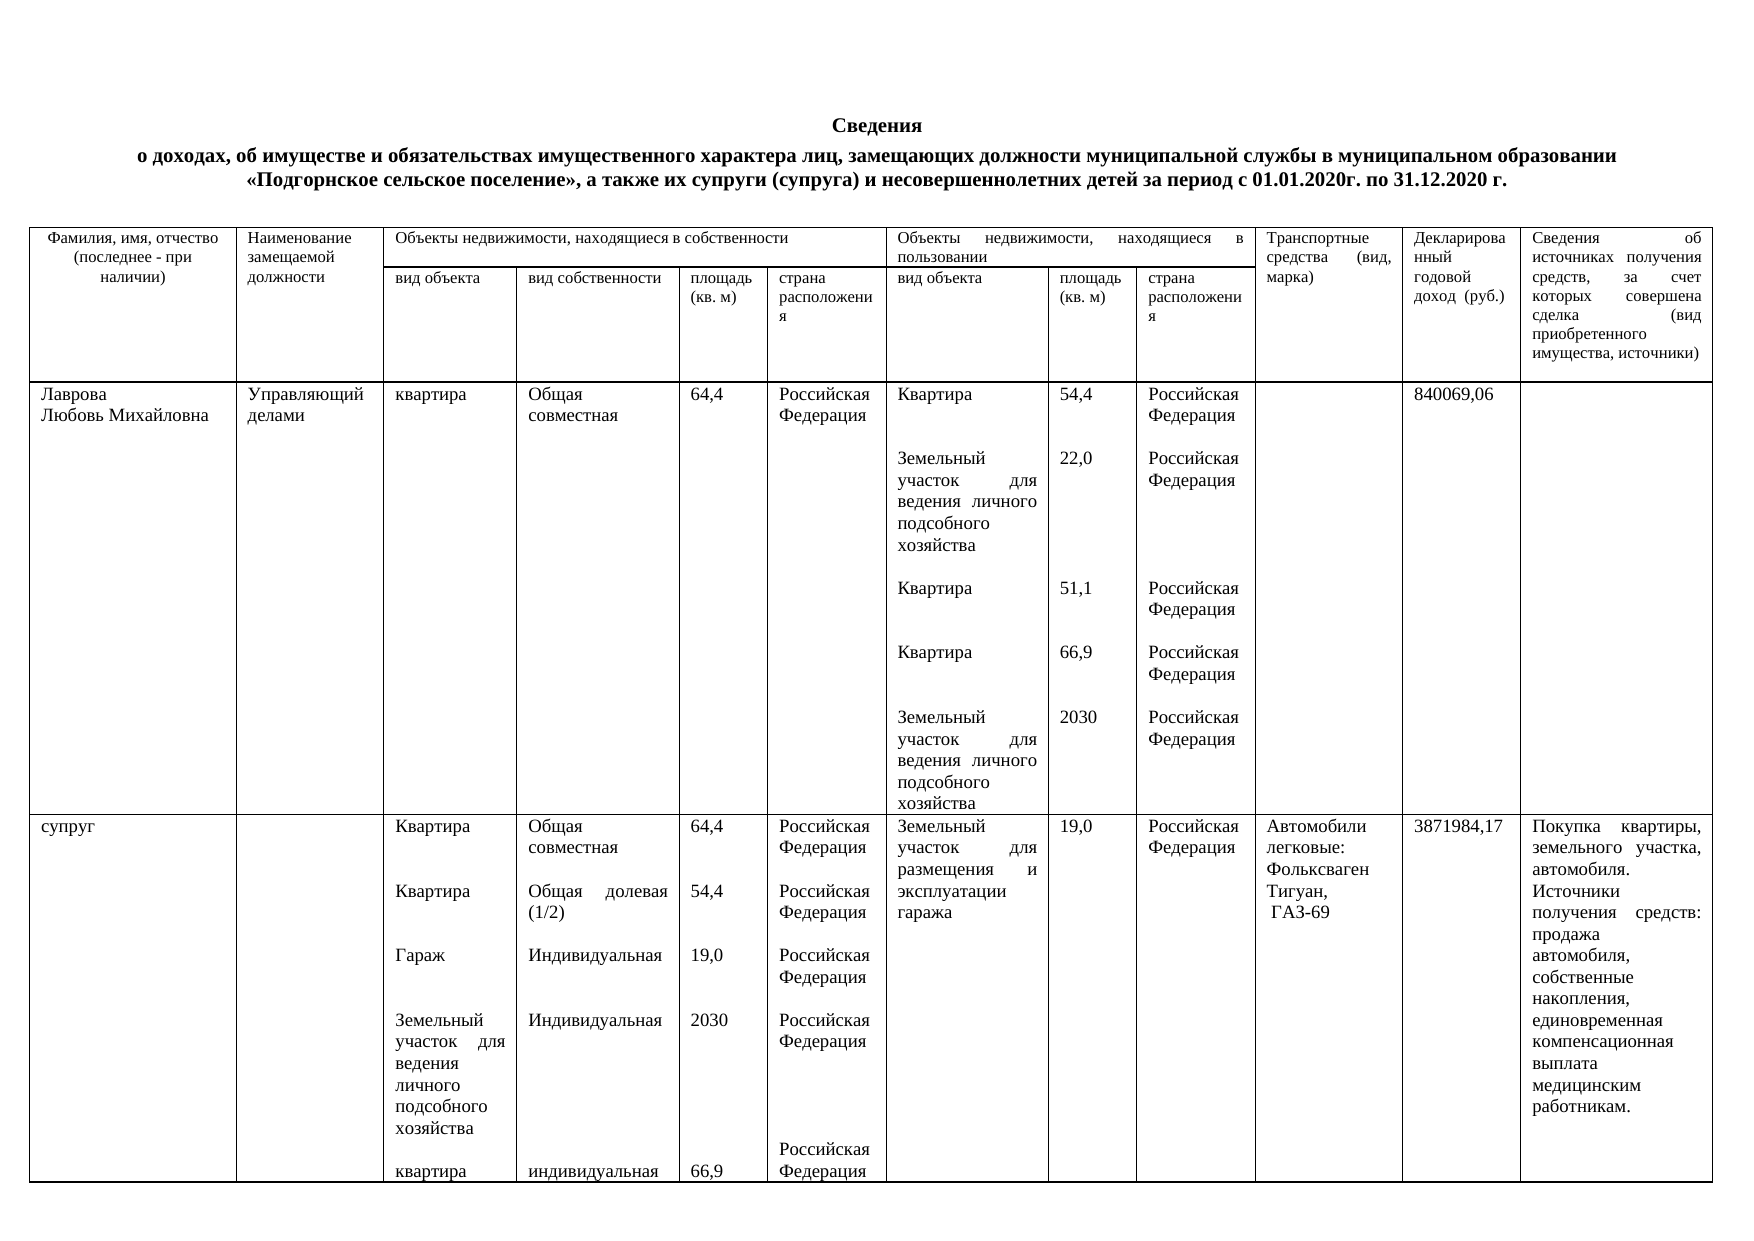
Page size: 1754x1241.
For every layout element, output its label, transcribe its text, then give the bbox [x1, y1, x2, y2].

table_header Сведения об источниках получения средств, за счет которых совершена сделка (вид приобретенного имущества, источники) [1521, 228, 1712, 381]
table_cell страна расположения [768, 268, 886, 381]
table_cell страна расположения [1137, 268, 1255, 381]
text Сведения [118, 113, 1636, 137]
table_cell Земельный участок для размещения и эксплуатации гаража [887, 815, 1048, 1181]
table_cell Российская Федерация Российская Федерация Российская Федерация Российская Федерация Российская Федерация [1137, 383, 1255, 814]
table_header Объекты недвижимости, находящиеся в пользовании [887, 228, 1255, 266]
table_cell Общая совместная [517, 383, 679, 814]
table_cell 64,4 54,4 19,0 2030 66,9 [680, 815, 767, 1181]
table_cell Автомобили легковые: Фольксваген Тигуан, ГАЗ-69 [1256, 815, 1402, 1181]
table_header Транспортные средства (вид, марка) [1256, 228, 1402, 381]
table_cell вид собственности [517, 268, 679, 381]
table_cell 19,0 [1049, 815, 1136, 1181]
table_cell 840069,06 [1403, 383, 1520, 814]
table_cell 64,4 [680, 383, 767, 814]
table_cell Российская Федерация Российская Федерация Российская Федерация Российская Федерация Российская Федерация [768, 815, 886, 1181]
table_cell квартира [384, 383, 516, 814]
table_cell площадь (кв. м) [1049, 268, 1136, 381]
table_header Декларированный годовой доход (руб.) [1403, 228, 1520, 381]
table_header Объекты недвижимости, находящиеся в собственности [384, 228, 886, 266]
table_cell [1256, 383, 1402, 814]
table_header Наименование замещаемой должности [237, 228, 383, 381]
table_cell Российская Федерация [1137, 815, 1255, 1181]
table_cell вид объекта [887, 268, 1048, 381]
table_cell [1521, 383, 1712, 814]
table_cell Квартира Квартира Гараж Земельный участок для ведения личного подсобного хозяйства квартира [384, 815, 516, 1181]
table_cell 3871984,17 [1403, 815, 1520, 1181]
table_cell 54,4 22,0 51,1 66,9 2030 [1049, 383, 1136, 814]
text о доходах, об имуществе и обязательствах имущественного характера лиц, замещающих должности муниципальной службы в муниципальном образовании «Подгорнское сельское поселение», а также их супруги (супруга) и несовершеннолетних детей за период с 01.01.2020г. по 31.12.2020 г. [118, 143, 1636, 191]
table_cell [237, 815, 383, 1181]
table_cell Лаврова Любовь Михайловна [30, 383, 236, 814]
table_cell Российская Федерация [768, 383, 886, 814]
table_cell Управляющий делами [237, 383, 383, 814]
table_cell Общая совместная Общая долевая (1/2) Индивидуальная Индивидуальная индивидуальная [517, 815, 679, 1181]
table_cell вид объекта [384, 268, 516, 381]
table_cell Покупка квартиры, земельного участка, автомобиля. Источники получения средств: продажа автомобиля, собственные накопления, единовременная компенсационная выплата медицинским работникам. [1521, 815, 1712, 1181]
table_header Фамилия, имя, отчество (последнее - при наличии) [30, 228, 236, 381]
table_cell площадь (кв. м) [680, 268, 767, 381]
table_cell Квартира Земельный участок для ведения личного подсобного хозяйства Квартира Квартира Земельный участок для ведения личного подсобного хозяйства [887, 383, 1048, 814]
table_cell супруг [30, 815, 236, 1181]
